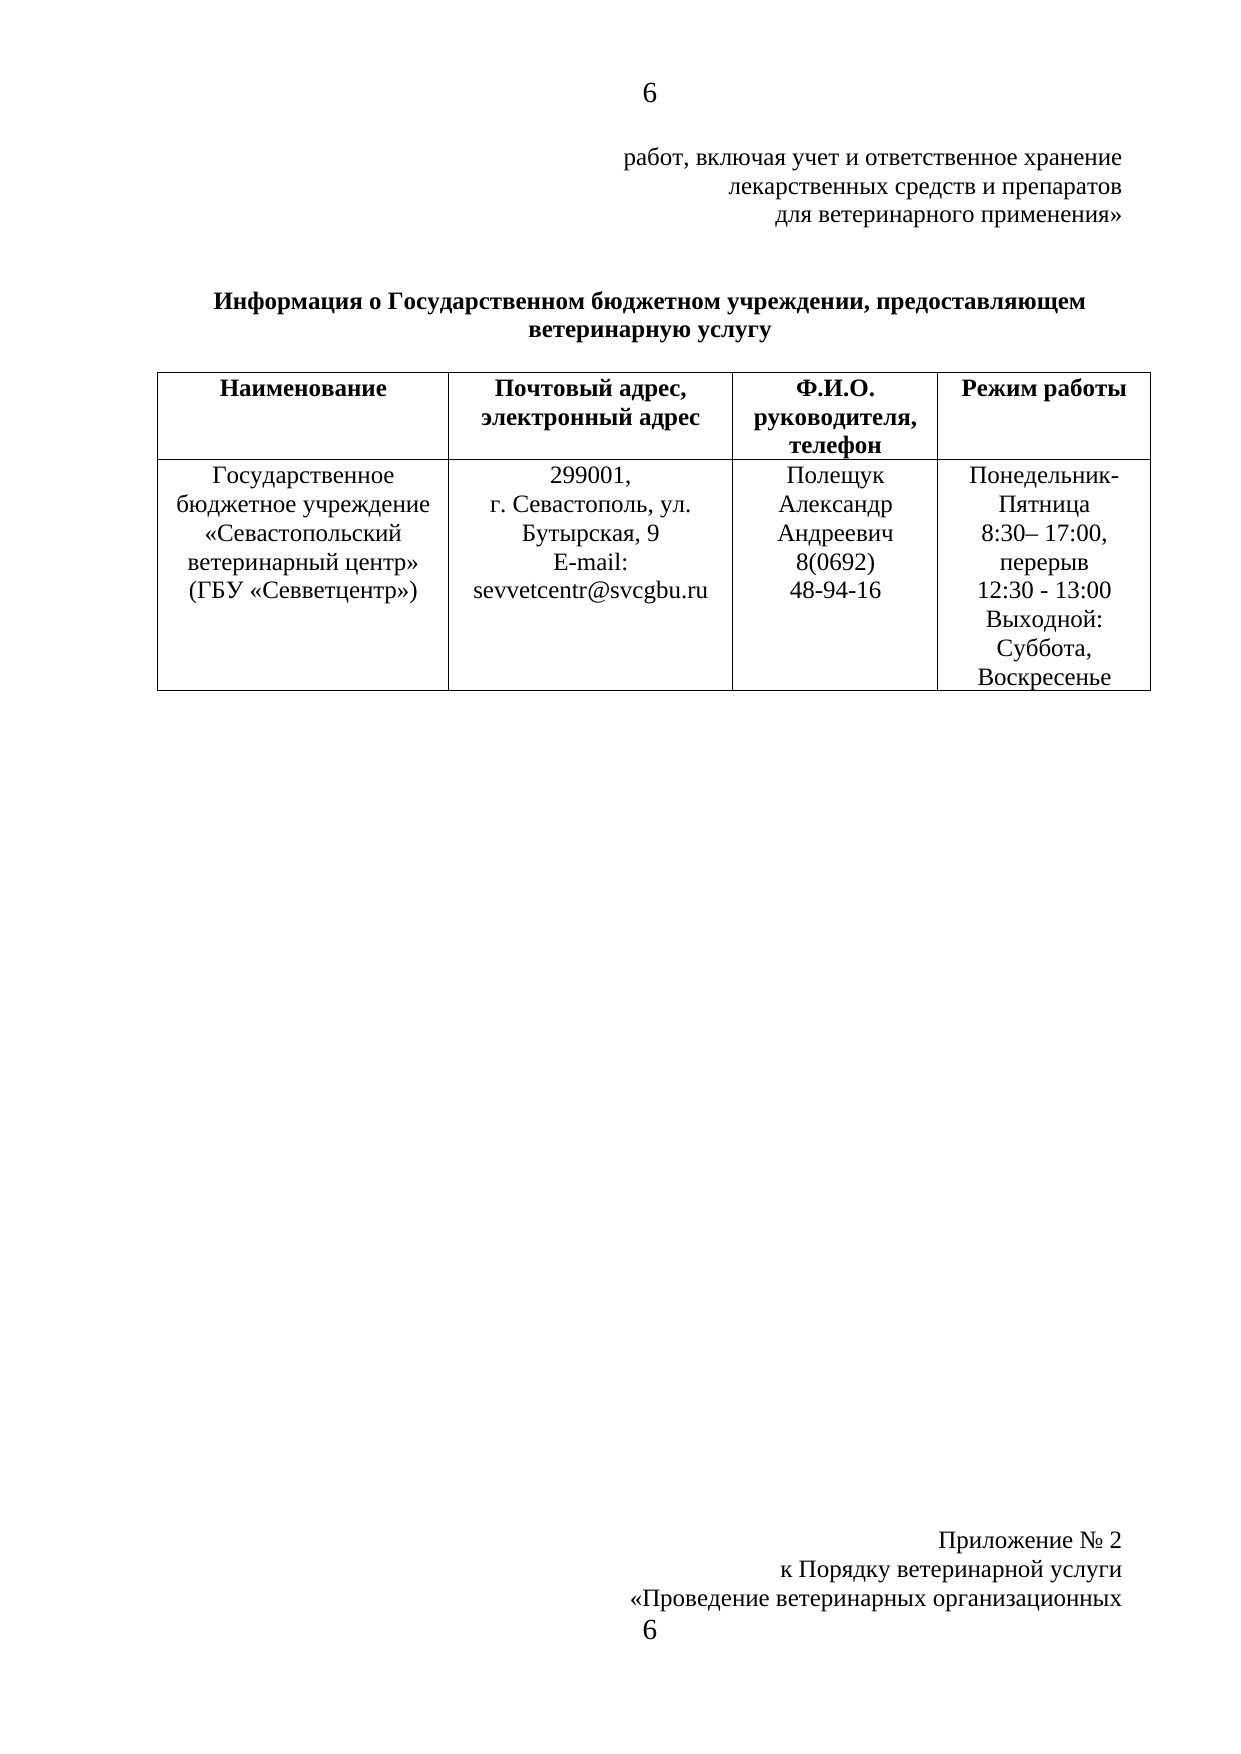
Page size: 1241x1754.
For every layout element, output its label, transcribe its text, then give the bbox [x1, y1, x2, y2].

text для ветеринарного применения» [177, 199, 1122, 228]
table_cell 299001, г. Севастополь, ул. Бутырская, 9 E-mail: sevvetcentr@svcgbu.ru [449, 460, 732, 690]
text «Проведение ветеринарных организационных [88, 1583, 1122, 1611]
text Приложение № 2 [177, 1525, 1122, 1554]
text к Порядку ветеринарной услуги [88, 1554, 1122, 1583]
table_cell Государственное бюджетное учреждение «Севастопольский ветеринарный центр» (ГБУ «Севветцентр») [158, 460, 448, 690]
text работ, включая учет и ответственное хранение [177, 142, 1122, 171]
table_header Почтовый адрес, электронный адрес [449, 373, 732, 459]
table_header Режим работы [938, 373, 1150, 459]
table_cell Полещук Александр Андреевич 8(0692) 48-94-16 [733, 460, 937, 690]
text Информация о Государственном бюджетном учреждении, предоставляющем ветеринарную услугу [177, 286, 1122, 343]
table_header Наименование [158, 373, 448, 459]
table_cell Понедельник-Пятница 8:30– 17:00, перерыв 12:30 - 13:00 Выходной: Суббота, Воскресенье [938, 460, 1150, 690]
table_header Ф.И.О. руководителя, телефон [733, 373, 937, 459]
text лекарственных средств и препаратов [177, 171, 1122, 199]
